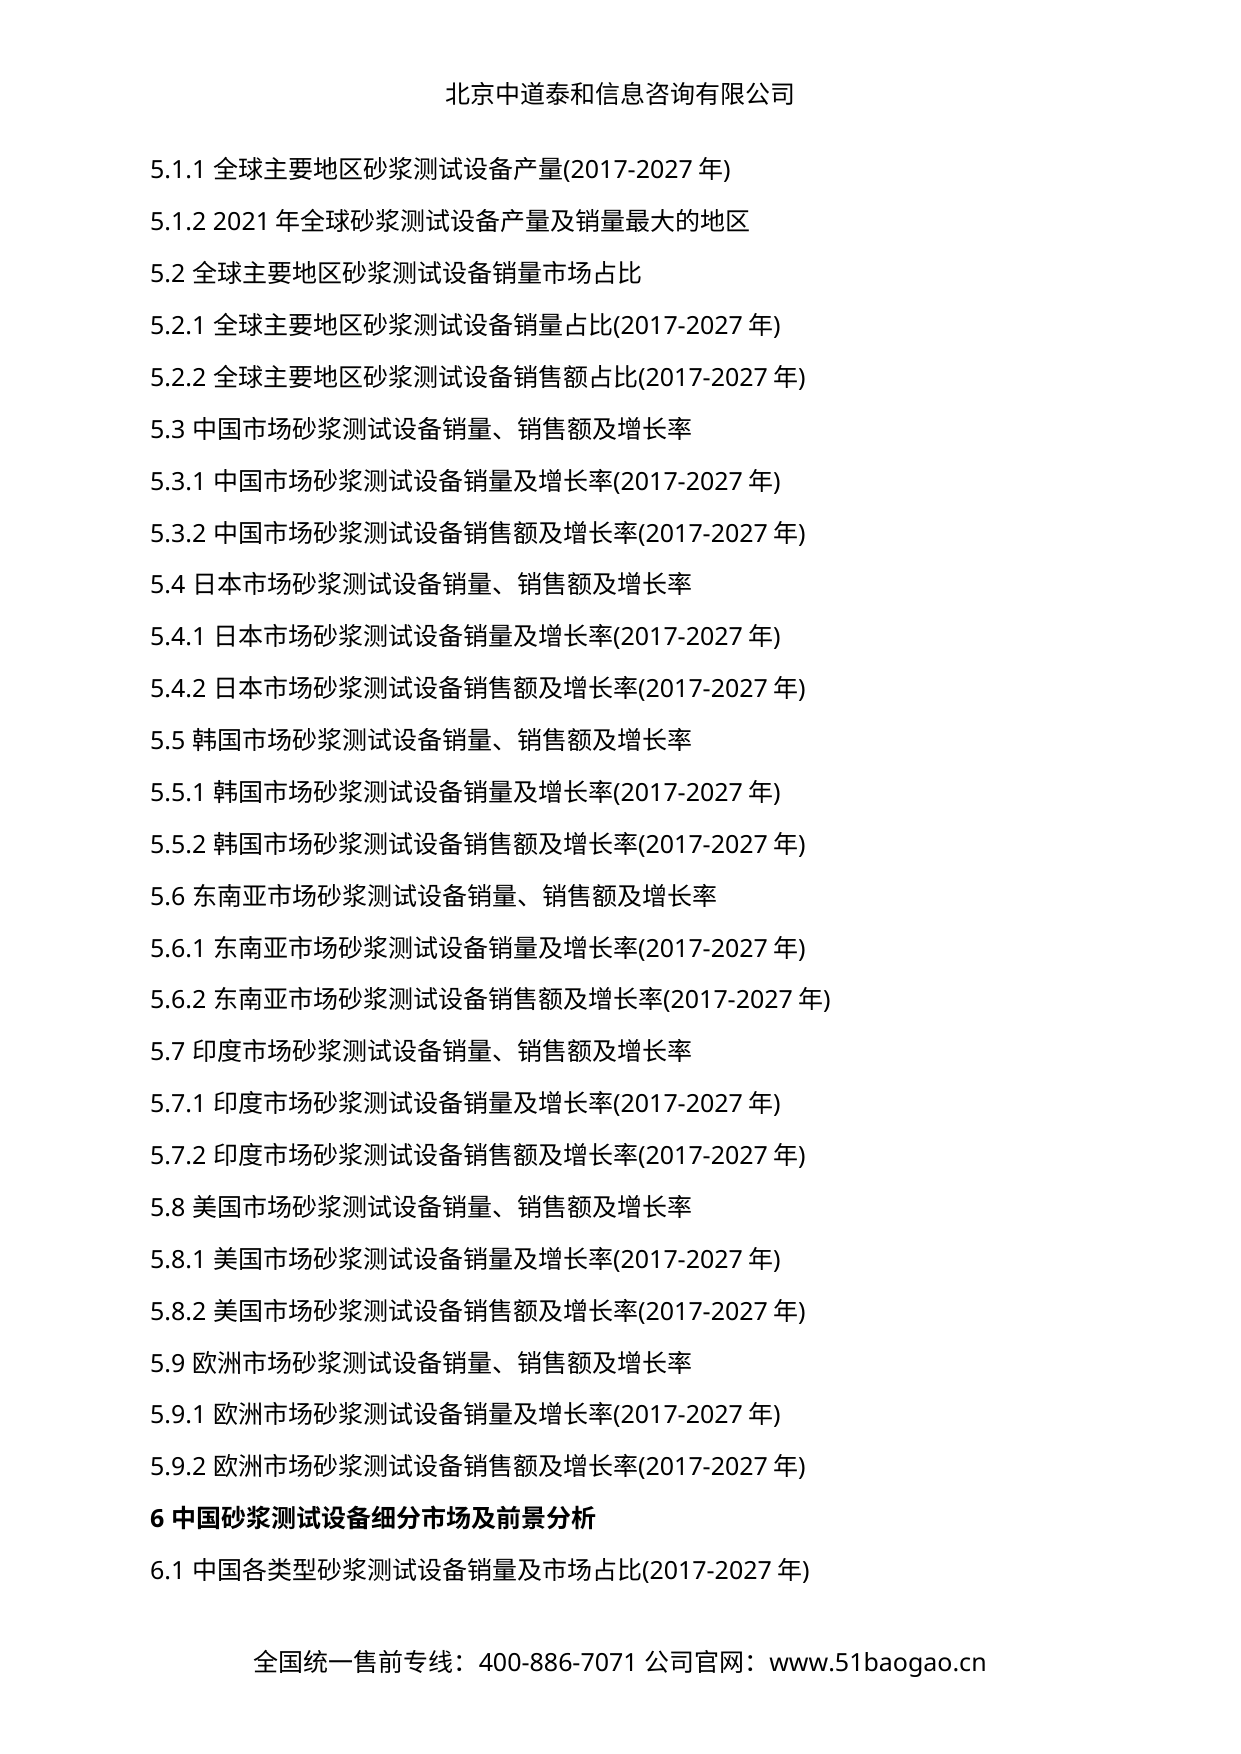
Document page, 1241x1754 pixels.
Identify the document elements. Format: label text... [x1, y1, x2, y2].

text 5.4.2 日本市场砂浆测试设备销售额及增长率(2017-2027年) [150, 669, 1090, 705]
text 5.6.2 东南亚市场砂浆测试设备销售额及增长率(2017-2027年) [150, 980, 1090, 1016]
text 5.8.2 美国市场砂浆测试设备销售额及增长率(2017-2027年) [150, 1291, 1090, 1327]
text 5.9.1 欧洲市场砂浆测试设备销量及增长率(2017-2027年) [150, 1395, 1090, 1431]
text 5.8.1 美国市场砂浆测试设备销量及增长率(2017-2027年) [150, 1239, 1090, 1276]
text 5.4.1 日本市场砂浆测试设备销量及增长率(2017-2027年) [150, 617, 1090, 653]
text 5.4 日本市场砂浆测试设备销量、销售额及增长率 [150, 565, 1090, 601]
text 5.5 韩国市场砂浆测试设备销量、销售额及增长率 [150, 721, 1090, 757]
text 5.5.2 韩国市场砂浆测试设备销售额及增长率(2017-2027年) [150, 824, 1090, 861]
text 5.3.2 中国市场砂浆测试设备销售额及增长率(2017-2027年) [150, 513, 1090, 549]
text 5.2 全球主要地区砂浆测试设备销量市场占比 [150, 254, 1090, 290]
text 5.3 中国市场砂浆测试设备销量、销售额及增长率 [150, 409, 1090, 446]
text 5.7.1 印度市场砂浆测试设备销量及增长率(2017-2027年) [150, 1084, 1090, 1120]
text 5.2.2 全球主要地区砂浆测试设备销售额占比(2017-2027年) [150, 357, 1090, 394]
text 5.6 东南亚市场砂浆测试设备销量、销售额及增长率 [150, 876, 1090, 912]
text 5.1.2 2021年全球砂浆测试设备产量及销量最大的地区 [150, 202, 1090, 238]
text 5.5.1 韩国市场砂浆测试设备销量及增长率(2017-2027年) [150, 772, 1090, 809]
text 5.7.2 印度市场砂浆测试设备销售额及增长率(2017-2027年) [150, 1136, 1090, 1172]
text 5.9 欧洲市场砂浆测试设备销量、销售额及增长率 [150, 1343, 1090, 1379]
text 5.3.1 中国市场砂浆测试设备销量及增长率(2017-2027年) [150, 461, 1090, 497]
text 6.1 中国各类型砂浆测试设备销量及市场占比(2017-2027年) [150, 1551, 1090, 1587]
text 5.7 印度市场砂浆测试设备销量、销售额及增长率 [150, 1032, 1090, 1068]
text 5.9.2 欧洲市场砂浆测试设备销售额及增长率(2017-2027年) [150, 1447, 1090, 1483]
text 5.1.1 全球主要地区砂浆测试设备产量(2017-2027年) [150, 150, 1090, 186]
text 5.8 美国市场砂浆测试设备销量、销售额及增长率 [150, 1187, 1090, 1224]
text 6 中国砂浆测试设备细分市场及前景分析 [150, 1499, 1090, 1535]
text 5.6.1 东南亚市场砂浆测试设备销量及增长率(2017-2027年) [150, 928, 1090, 964]
text 5.2.1 全球主要地区砂浆测试设备销量占比(2017-2027年) [150, 306, 1090, 342]
